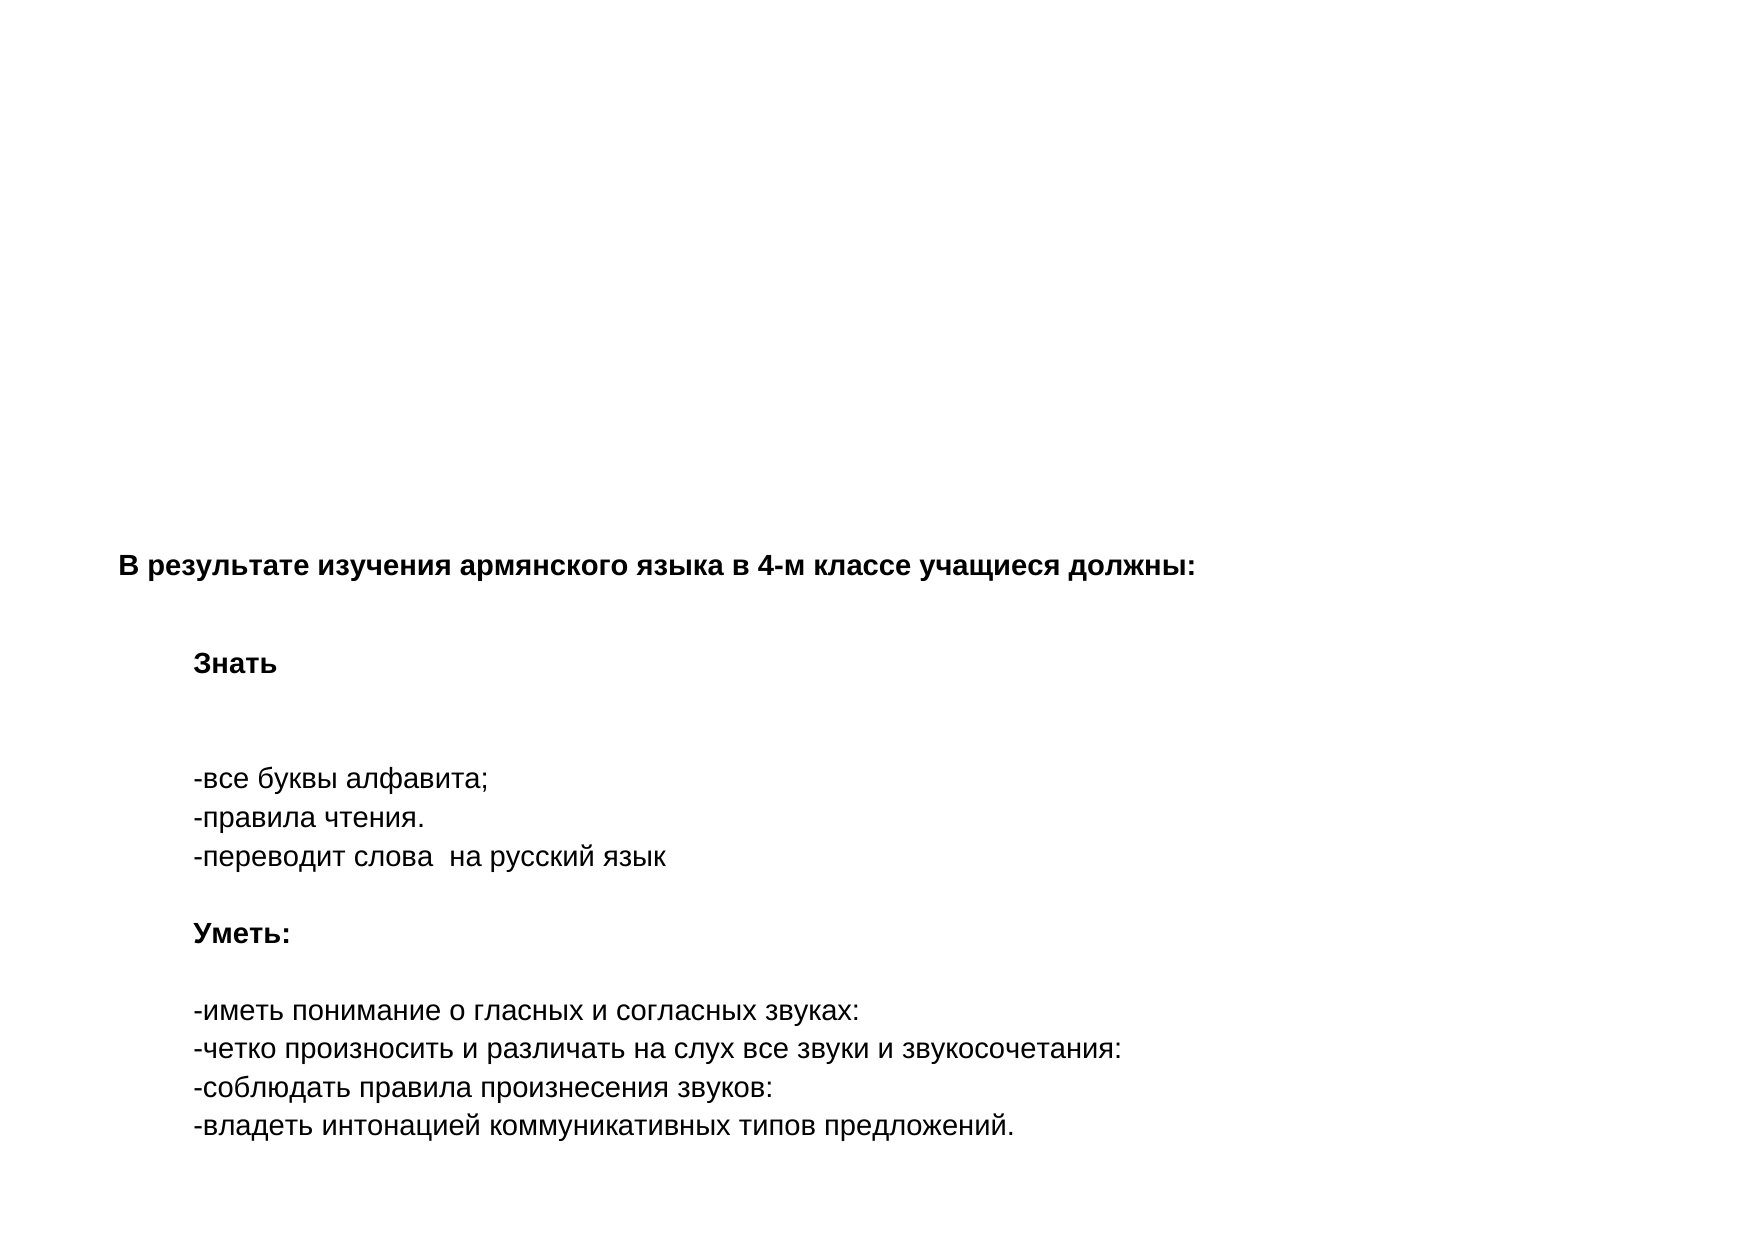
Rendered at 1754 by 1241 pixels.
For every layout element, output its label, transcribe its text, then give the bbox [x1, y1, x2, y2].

list -все буквы алфавита; [193, 762, 1636, 795]
list -иметь понимание о гласных и согласных звуках: [193, 993, 1636, 1026]
list -правила чтения. [193, 800, 1636, 834]
list -переводит слова на русский язык [193, 839, 1636, 872]
list -владеть интонацией коммуникативных типов предложений. [193, 1108, 1636, 1142]
text В результате изучения армянского языка в 4-м классе учащиеся должны: [118, 548, 1636, 582]
list Знать [193, 646, 1636, 679]
list Уметь: [193, 916, 1636, 949]
list -соблюдать правила произнесения звуков: [193, 1070, 1636, 1103]
list -четко произносить и различать на слух все звуки и звукосочетания: [193, 1031, 1636, 1065]
